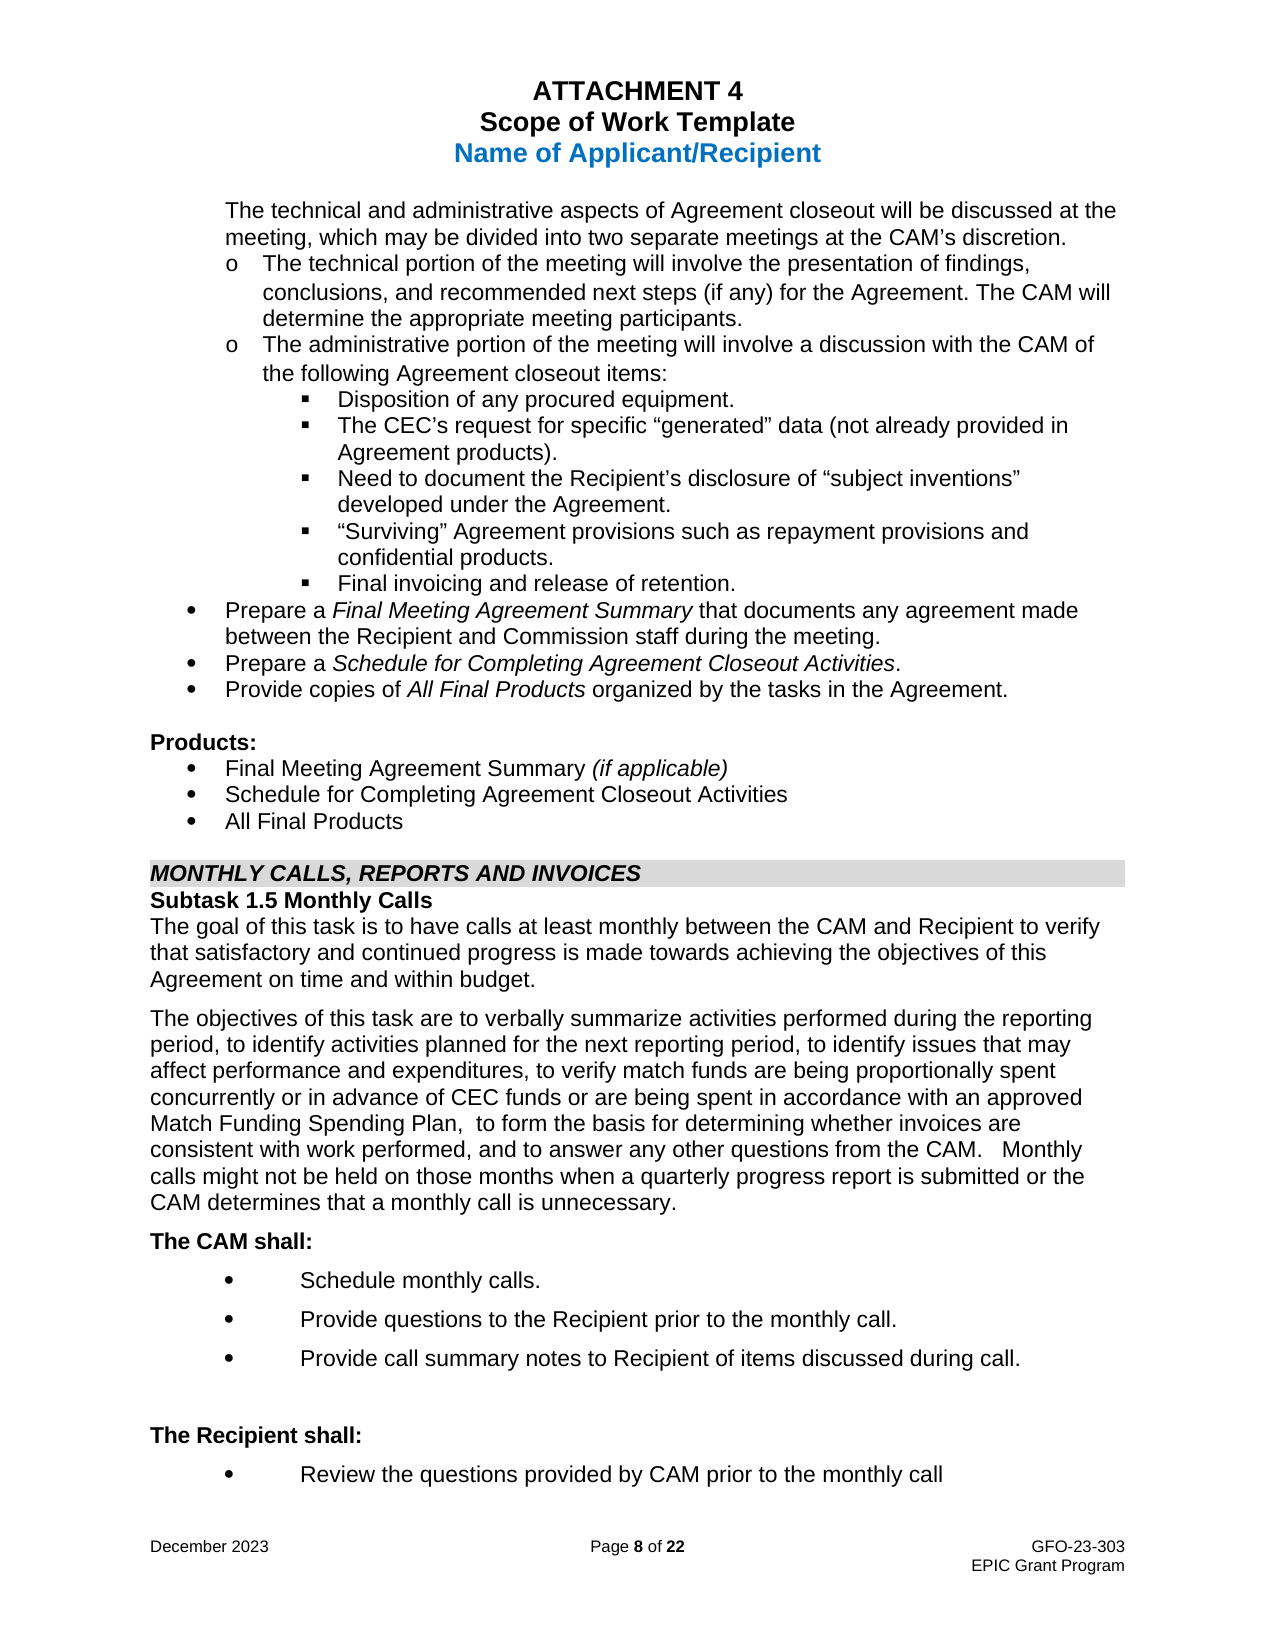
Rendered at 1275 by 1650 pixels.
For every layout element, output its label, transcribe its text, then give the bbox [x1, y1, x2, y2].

list All Final Products [187, 808, 1125, 834]
text MONTHLY CALLS, REPORTS AND INVOICES [150, 860, 1125, 887]
text The objectives of this task are to verbally summarize activities performed during the reporting period, to identify activities planned for the next reporting period, to identify issues that may affect performance and expenditures, to verify match funds are being proportionally spent concurrently or in advance of CEC funds or are being spent in accordance with an approved Match Funding Spending Plan, to form the basis for determining whether invoices are consistent with work performed, and to answer any other questions from the CAM. Monthly calls might not be held on those months when a quarterly progress report is submitted or the CAM determines that a monthly call is unnecessary. [150, 1004, 1125, 1215]
list Provide call summary notes to Recipient of items discussed during call. [225, 1344, 1125, 1371]
list Prepare a Final Meeting Agreement Summary that documents any agreement made between the Recipient and Commission staff during the meeting. [187, 597, 1125, 649]
text The technical and administrative aspects of Agreement closeout will be discussed at the meeting, which may be divided into two separate meetings at the CAM’s discretion. [225, 197, 1125, 250]
list Provide questions to the Recipient prior to the monthly call. [225, 1306, 1125, 1332]
list Final Meeting Agreement Summary (if applicable) [187, 755, 1125, 781]
list Schedule monthly calls. [225, 1267, 1125, 1293]
text Subtask 1.5 Monthly Calls [150, 887, 1125, 913]
text The goal of this task is to have calls at least monthly between the CAM and Recipient to verify that satisfactory and continued progress is made towards achieving the objectives of this Agreement on time and within budget. [150, 913, 1125, 992]
list Final invoicing and release of retention. [300, 570, 1125, 597]
list Review the questions provided by CAM prior to the monthly call [225, 1461, 1125, 1487]
text The CAM shall: [150, 1228, 1125, 1254]
list The administrative portion of the meeting will involve a discussion with the CAM of the following Agreement closeout items: [225, 331, 1125, 386]
list Schedule for Completing Agreement Closeout Activities [187, 781, 1125, 808]
list “Surviving” Agreement provisions such as repayment provisions and confidential products. [300, 518, 1125, 570]
text Products: [150, 728, 1125, 755]
text The Recipient shall: [150, 1422, 1125, 1448]
list The CEC’s request for specific “generated” data (not already provided in Agreement products). [300, 412, 1125, 465]
list Need to document the Recipient’s disclosure of “subject inventions” developed under the Agreement. [300, 465, 1125, 518]
list Disposition of any procured equipment. [300, 386, 1125, 412]
list Prepare a Schedule for Completing Agreement Closeout Activities. [187, 649, 1125, 676]
list The technical portion of the meeting will involve the presentation of findings, conclusions, and recommended next steps (if any) for the Agreement. The CAM will determine the appropriate meeting participants. [225, 250, 1125, 331]
list Provide copies of All Final Products organized by the tasks in the Agreement. [187, 676, 1125, 702]
